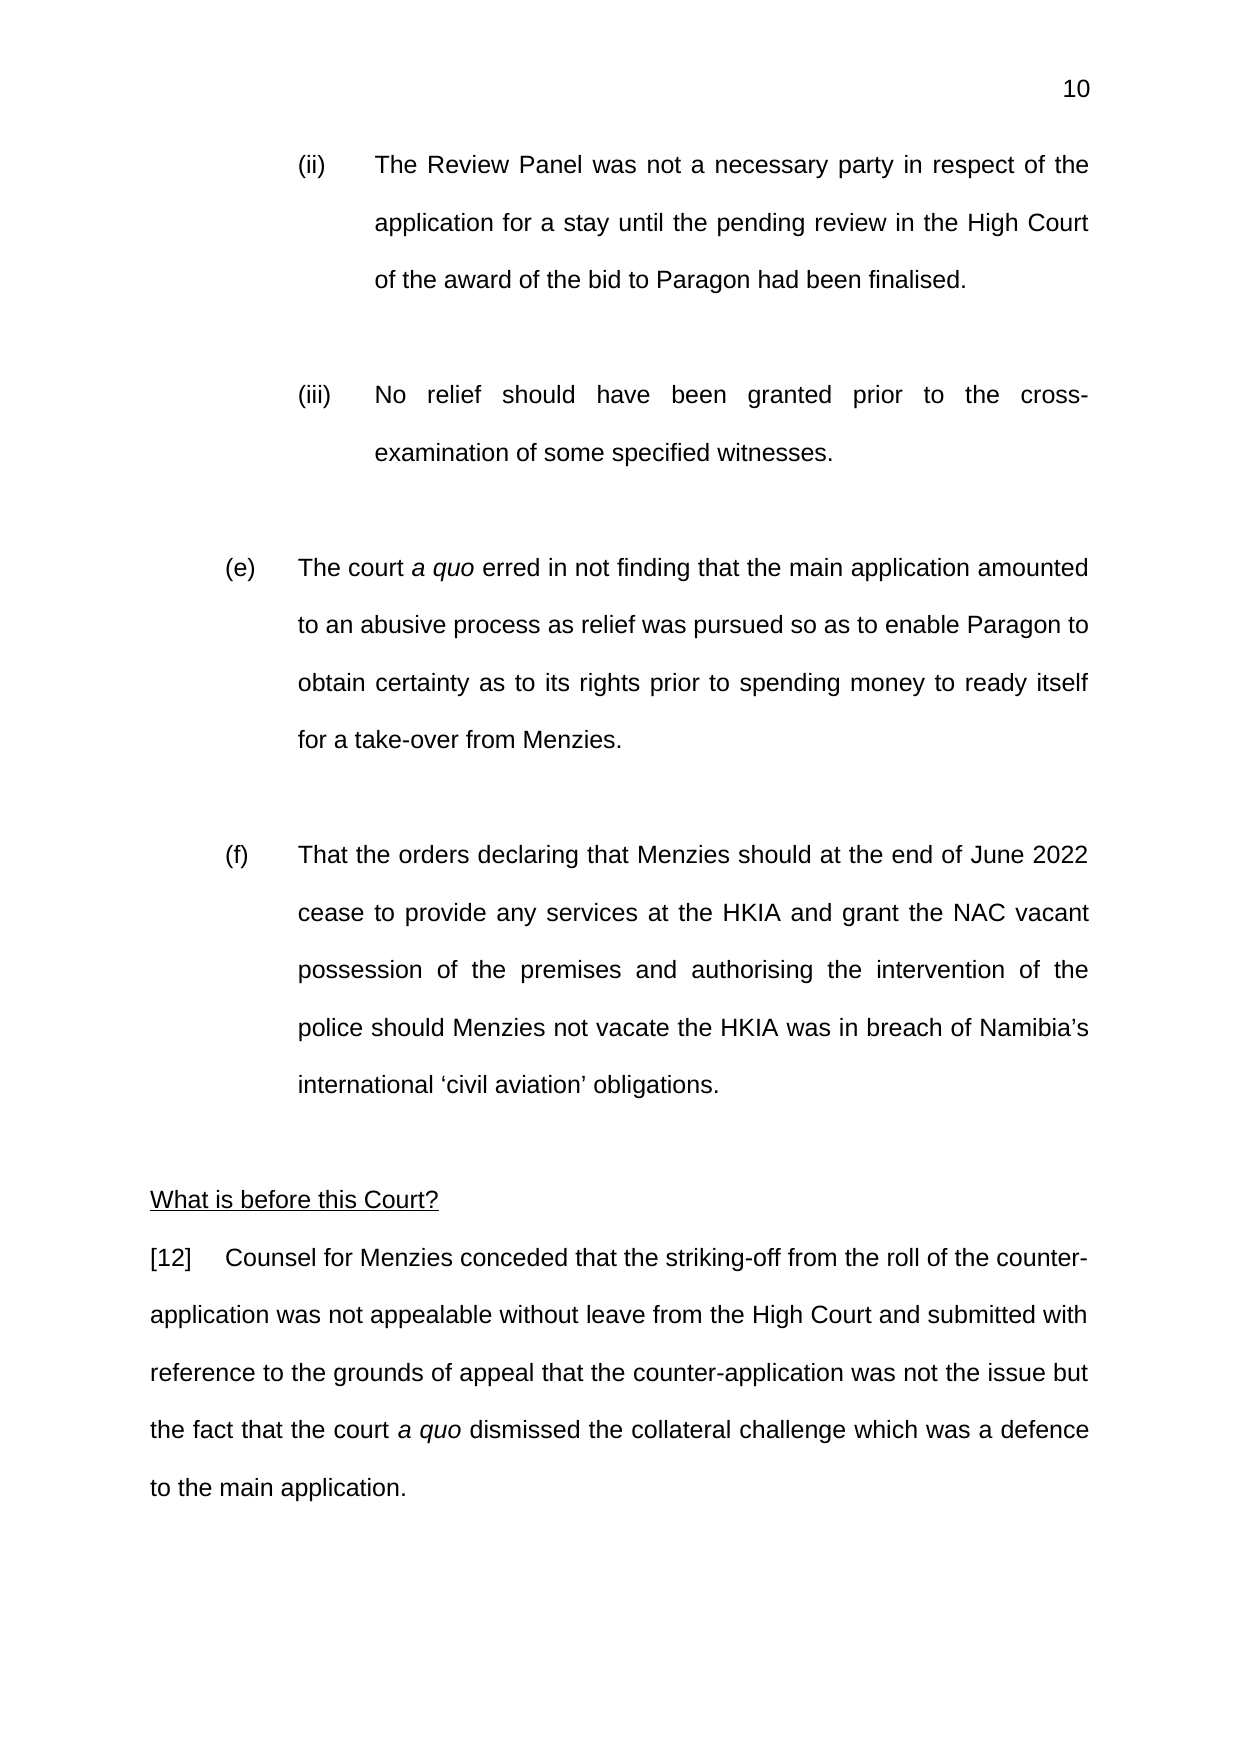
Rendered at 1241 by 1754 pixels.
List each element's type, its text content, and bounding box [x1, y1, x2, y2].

text [12] Counsel for Menzies conceded that the striking-off from the roll of the counter-application was not appealable without leave from the High Court and submitted with reference to the grounds of appeal that the counter-application was not the issue but the fact that the court a quo dismissed the collateral challenge which was a defence to the main application. [150, 1242, 1090, 1501]
text (iii) No relief should have been granted prior to the cross-examination of some specified witnesses. [298, 380, 1090, 466]
text What is before this Court? [150, 1185, 1090, 1214]
text (ii) The Review Panel was not a necessary party in respect of the application for a stay until the pending review in the High Court of the award of the bid to Paragon had been finalised. [298, 150, 1090, 294]
text (f) That the orders declaring that Menzies should at the end of June 2022 cease to provide any services at the HKIA and grant the NAC vacant possession of the premises and authorising the intervention of the police should Menzies not vacate the HKIA was in breach of Namibia’s international ‘civil aviation’ obligations. [225, 840, 1090, 1099]
text (e) The court a quo erred in not finding that the main application amounted to an abusive process as relief was pursued so as to enable Paragon to obtain certainty as to its rights prior to spending money to ready itself for a take-over from Menzies. [225, 552, 1090, 754]
